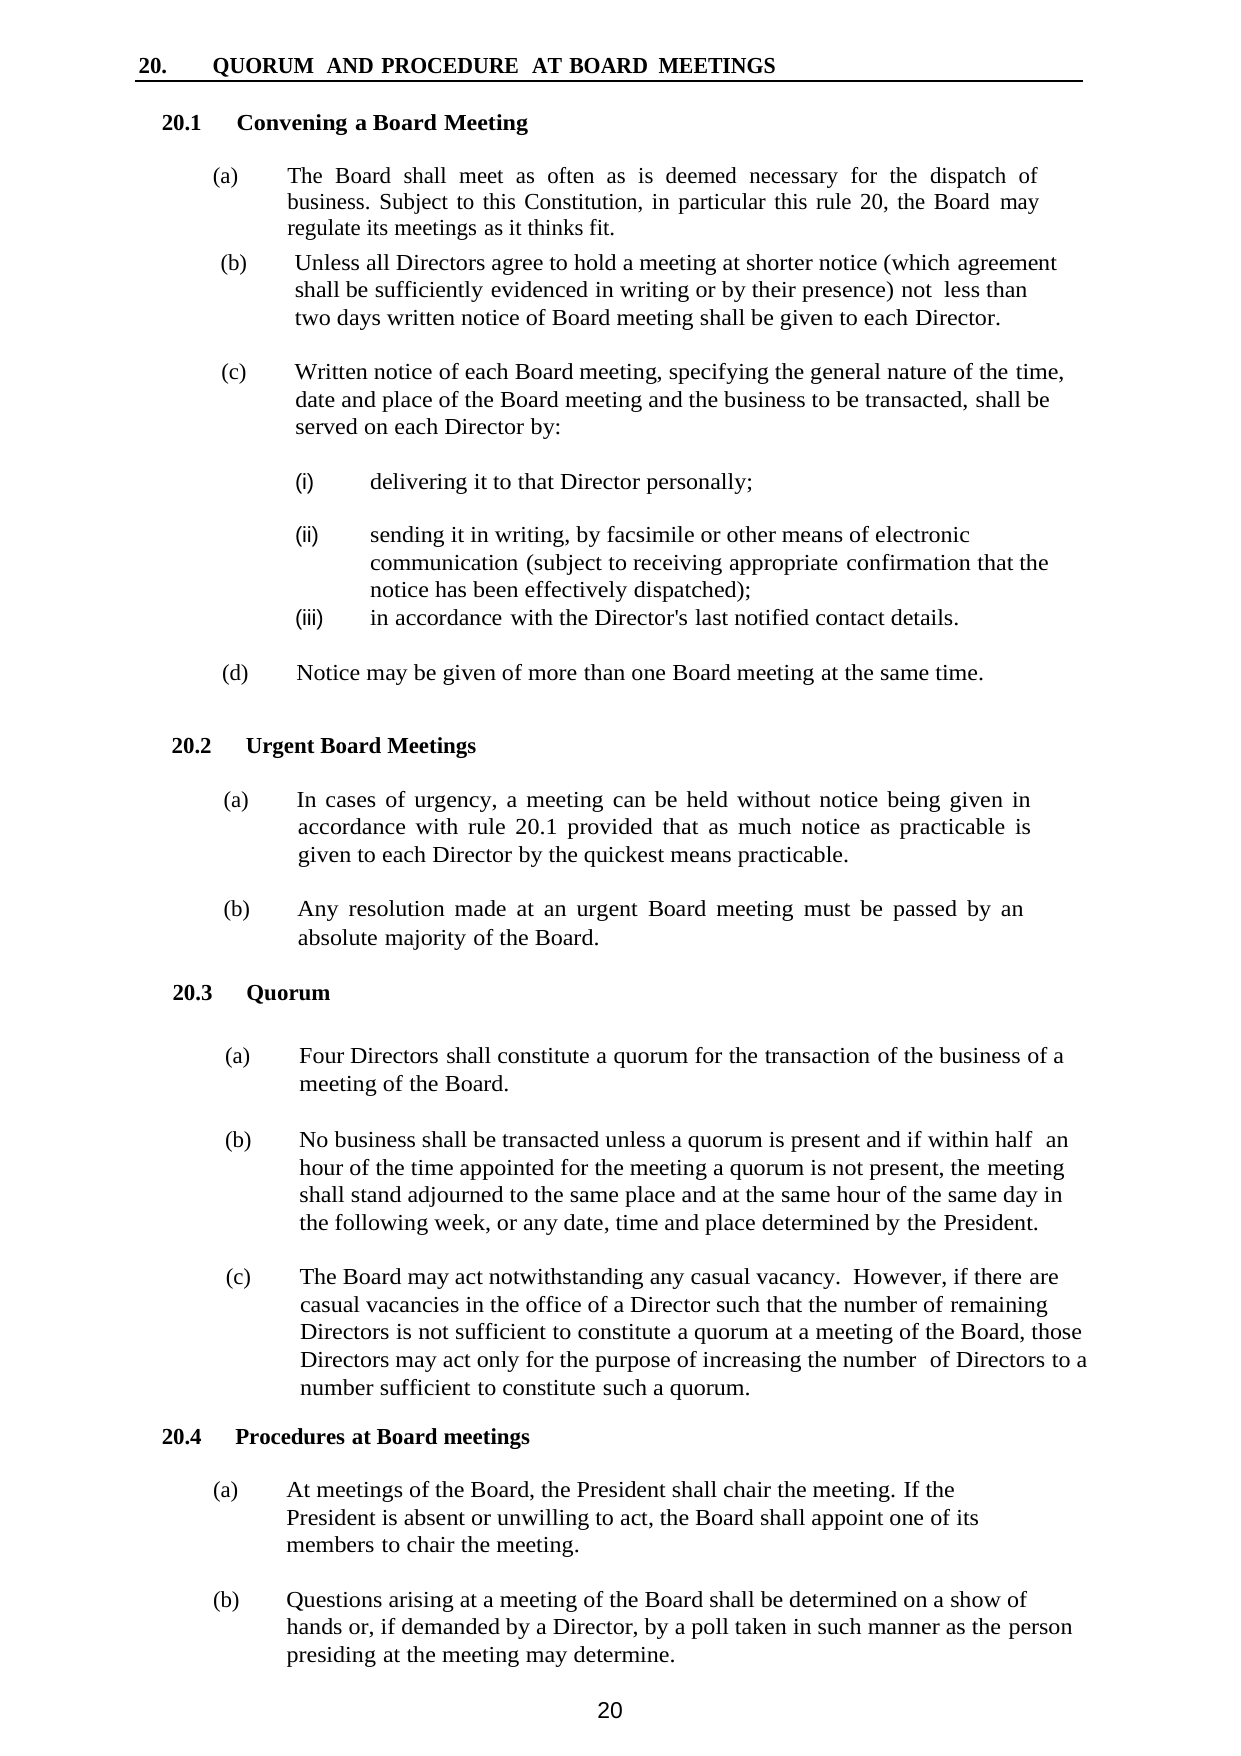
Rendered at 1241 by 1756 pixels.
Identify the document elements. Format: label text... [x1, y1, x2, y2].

list Unless all Directors agree to hold a meeting at shorter notice (which agreement shall be sufficiently evidenced in writing or by their presence) not less than two days written notice of Board meeting shall be given to each Director. [220, 248, 1069, 330]
list Notice may be given of more than one Board meeting at the same time. [222, 659, 1219, 685]
list Written notice of each Board meeting, specifying the general nature of the time, date and place of the Board meeting and the business to be transacted, shall be served on each Director by: [221, 358, 1079, 440]
list in accordance with the Director's last notified contact details. [295, 604, 1075, 631]
list In cases of urgency, a meeting can be held without notice being given in accordance with rule 20.1 provided that as much notice as practicable is given to each Director by the quickest means practicable. [223, 786, 1032, 867]
list delivering it to that Director personally; [295, 468, 1219, 494]
subtitle Urgent Board Meetings [171, 733, 1219, 759]
list Convening a Board Meeting [162, 108, 1219, 135]
list The Board shall meet as often as is deemed necessary for the dispatch of business. Subject to this Constitution, in particular this rule 20, the Board may regulate its meetings as it thinks fit. [213, 162, 1039, 241]
subtitle Quorum [172, 979, 1219, 1005]
subtitle Procedures at Board meetings [162, 1423, 1219, 1450]
list The Board may act notwithstanding any casual vacancy. However, if there are casual vacancies in the office of a Director such that the number of remaining Directors is not sufficient to constitute a quorum at a meeting of the Board, those Directors may act only for the purpose of increasing the number of Directors to a number sufficient to constitute such a quorum. [226, 1263, 1090, 1400]
subtitle QUORUM AND PROCEDURE AT BOARD MEETINGS [138, 52, 1219, 78]
list Four Directors shall constitute a quorum for the transaction of the business of a meeting of the Board. [225, 1042, 1079, 1097]
list At meetings of the Board, the President shall chair the meeting. If the President is absent or unwilling to act, the Board shall appoint one of its members to chair the meeting. [213, 1476, 1013, 1558]
list sending it in writing, by facsimile or other means of electronic communication (subject to receiving appropriate confirmation that the notice has been effectively dispatched); [295, 521, 1075, 603]
list No business shall be transacted unless a quorum is present and if within half an hour of the time appointed for the meeting a quorum is not present, the meeting shall stand adjourned to the same place and at the same hour of the same day in the following week, or any date, time and place determined by the President. [225, 1126, 1083, 1235]
list Any resolution made at an urgent Board meeting must be passed by an absolute majority of the Board. [223, 896, 1025, 950]
list Questions arising at a meeting of the Board shall be determined on a show of hands or, if demanded by a Director, by a poll taken in such manner as the person presiding at the meeting may determine. [213, 1586, 1073, 1667]
